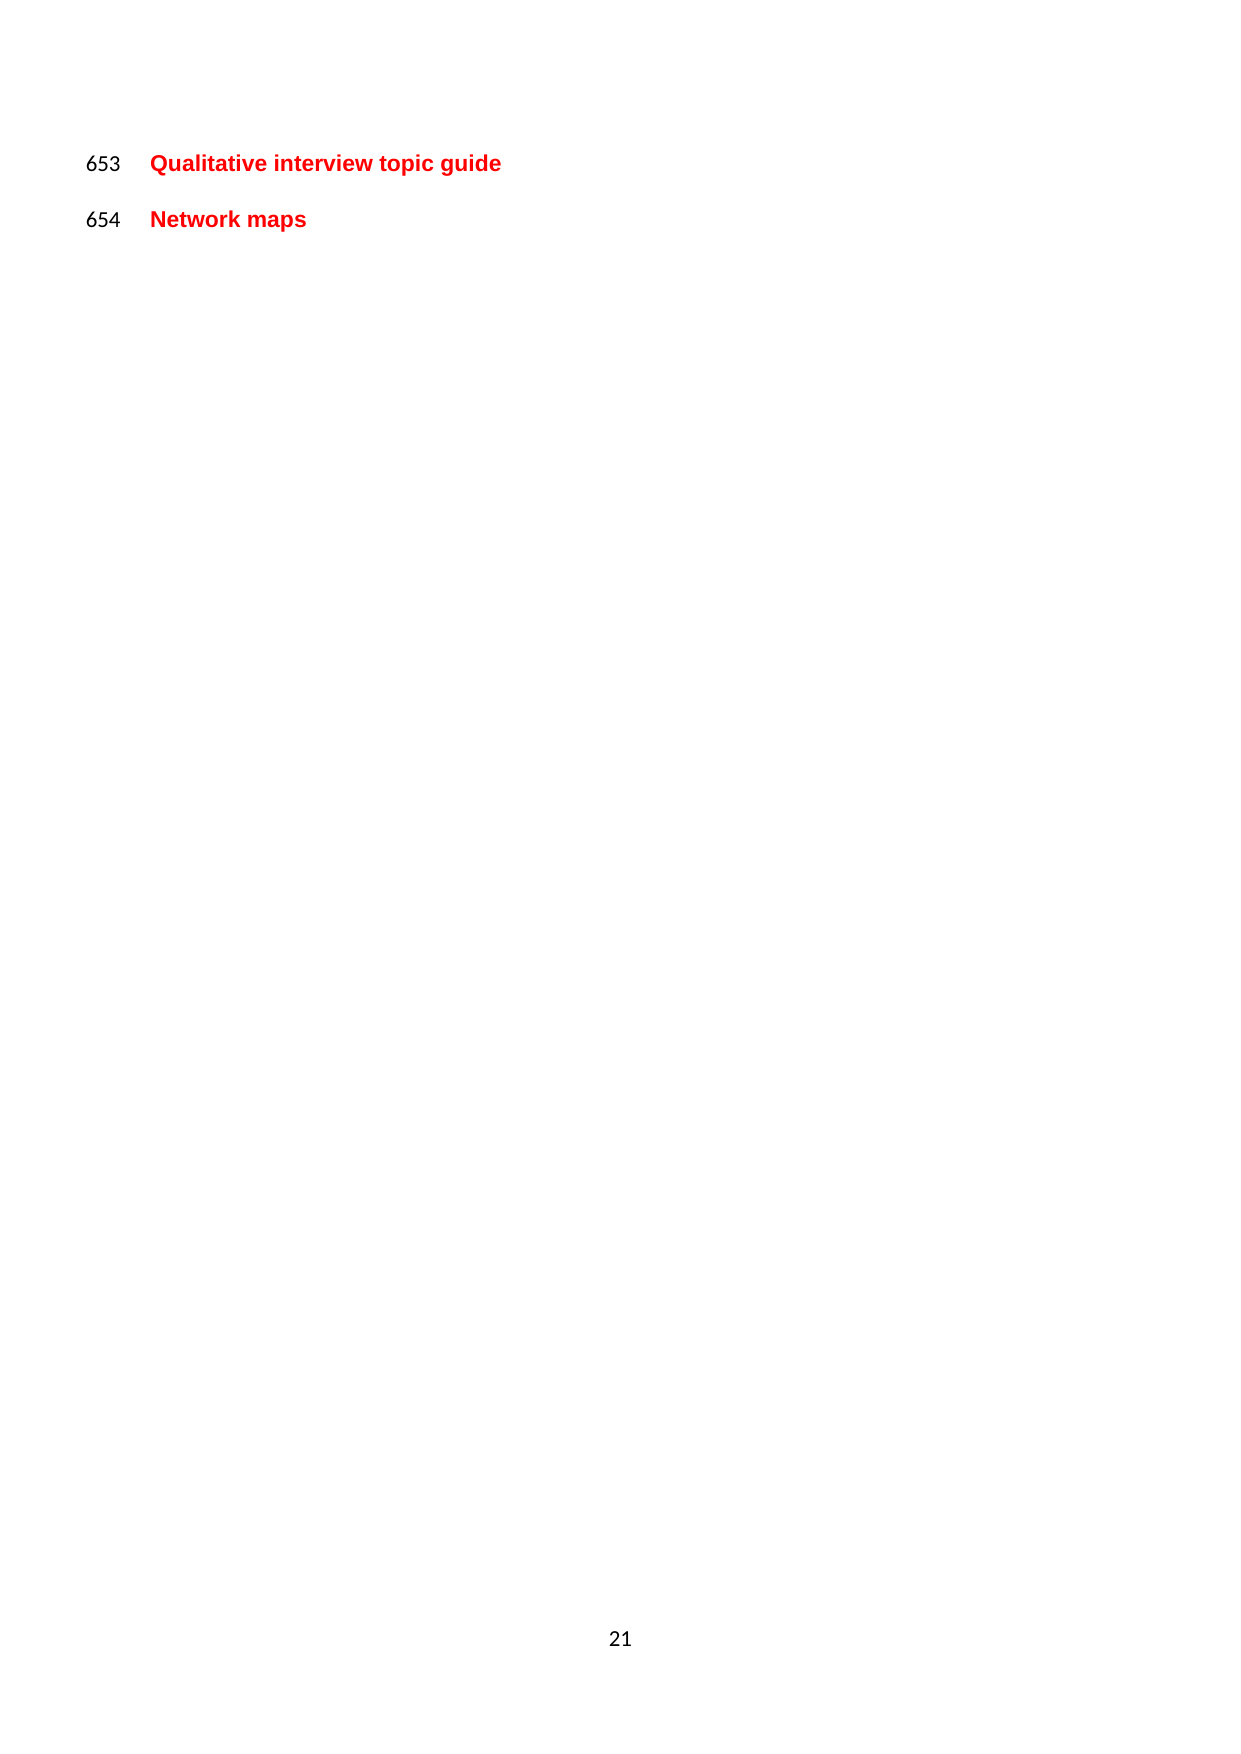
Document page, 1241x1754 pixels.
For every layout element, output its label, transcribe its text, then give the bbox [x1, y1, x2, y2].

text Qualitative interview topic guide [150, 150, 1090, 176]
text Network maps [150, 206, 1090, 232]
